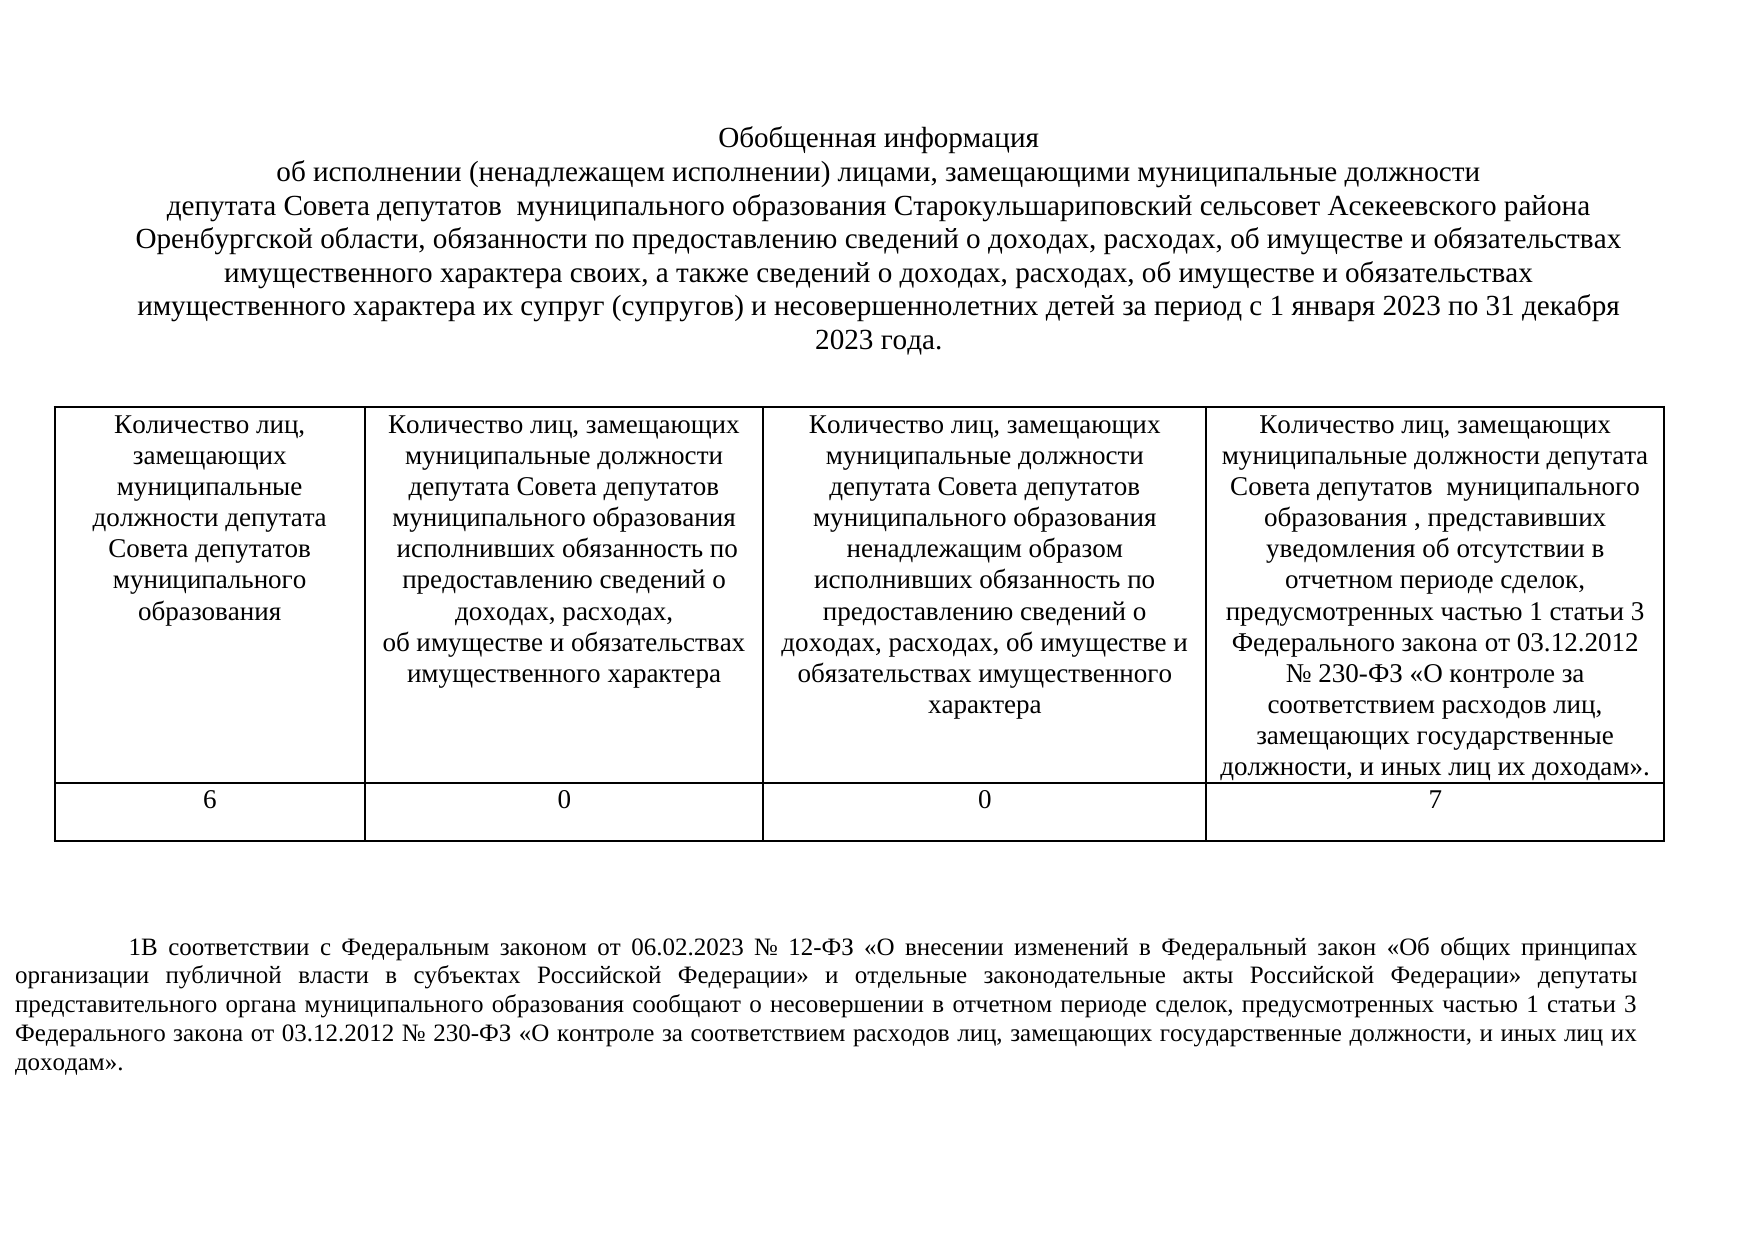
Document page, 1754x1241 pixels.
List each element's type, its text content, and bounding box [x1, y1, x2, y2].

text об исполнении (ненадлежащем исполнении) лицами, замещающими муниципальные должности [118, 154, 1639, 188]
table_cell 0 [764, 784, 1205, 839]
text Обобщенная информация [118, 121, 1639, 154]
table_header Количество лиц, замещающих муниципальные должности депутата Совета депутатов муниципального образования исполнивших обязанность по предоставлению сведений о доходах, расходах, об имуществе и обязательствах имущественного характера [366, 408, 762, 782]
table_header Количество лиц, замещающих муниципальные должности депутата Совета депутатов муниципального образования , представивших уведомления об отсутствии в отчетном периоде сделок, предусмотренных частью 1 статьи 3 Федерального закона от 03.12.2012 № 230-ФЗ «О контроле за соответствием расходов лиц, замещающих государственные должности, и иных лиц их доходам». [1207, 408, 1663, 782]
table_header Количество лиц, замещающих муниципальные должности депутата Совета депутатов муниципального образования [56, 408, 364, 782]
text 1В соответствии с Федеральным законом от 06.02.2023 № 12-ФЗ «О внесении изменений в Федеральный закон «Об общих принципах организации публичной власти в субъектах Российской Федерации» и отдельные законодательные акты Российской Федерации» депутаты представительного органа муниципального образования сообщают о несовершении в отчетном периоде сделок, предусмотренных частью 1 статьи 3 Федерального закона от 03.12.2012 № 230-ФЗ «О контроле за соответствием расходов лиц, замещающих государственные должности, и иных лиц их доходам». [15, 932, 1639, 1076]
table_header Количество лиц, замещающих муниципальные должности депутата Совета депутатов муниципального образования ненадлежащим образом исполнивших обязанность по предоставлению сведений о доходах, расходах, об имуществе и обязательствах имущественного характера [764, 408, 1205, 782]
text депутата Совета депутатов муниципального образования Старокульшариповский сельсовет Асекеевского района [118, 188, 1639, 221]
table_cell 7 [1207, 784, 1663, 839]
text Оренбургской области, обязанности по предоставлению сведений о доходах, расходах, об имуществе и обязательствах имущественного характера своих, а также сведений о доходах, расходах, об имуществе и обязательствах имущественного характера их супруг (супругов) и несовершеннолетних детей за период с 1 января 2023 по 31 декабря 2023 года. [118, 221, 1639, 355]
table_cell 6 [56, 784, 364, 839]
table_cell 0 [366, 784, 762, 839]
